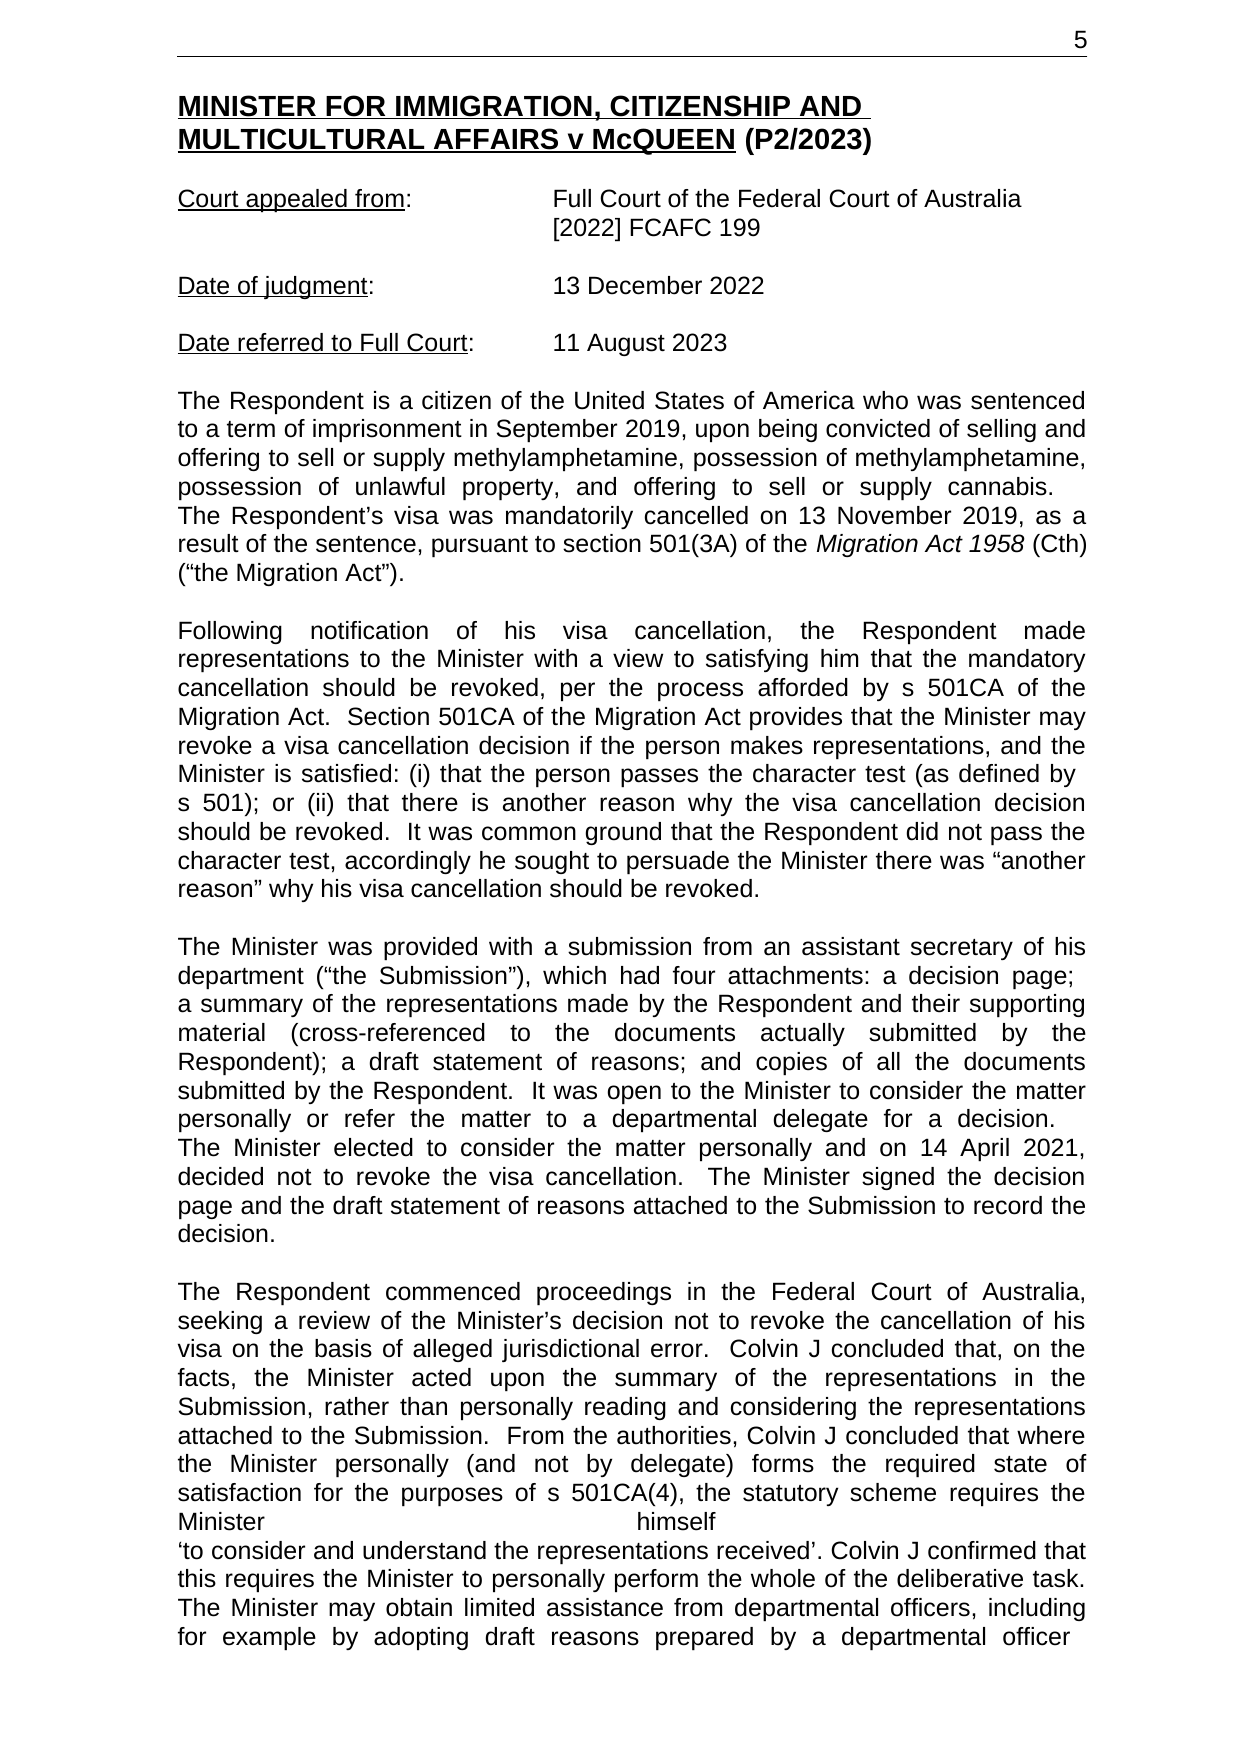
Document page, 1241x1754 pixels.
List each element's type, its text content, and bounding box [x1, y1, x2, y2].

text [2022] FCAFC 199 [177, 213, 1087, 242]
text Date of judgment: 13 December 2022 [177, 271, 1087, 299]
text The Respondent is a citizen of the United States of America who was sentenced to a term of imprisonment in September 2019, upon being convicted of selling and offering to sell or supply methylamphetamine, possession of methylamphetamine, possession of unlawful property, and offering to sell or supply cannabis. The Respondent’s visa was mandatorily cancelled on 13 November 2019, as a result of the sentence, pursuant to section 501(3A) of the Migration Act 1958 (Cth) (“the Migration Act”). [177, 386, 1087, 587]
text Following notification of his visa cancellation, the Respondent made representations to the Minister with a view to satisfying him that the mandatory cancellation should be revoked, per the process afforded by s 501CA of the Migration Act. Section 501CA of the Migration Act provides that the Minister may revoke a visa cancellation decision if the person makes representations, and the Minister is satisfied: (i) that the person passes the character test (as defined by s 501); or (ii) that there is another reason why the visa cancellation decision should be revoked. It was common ground that the Respondent did not pass the character test, accordingly he sought to persuade the Minister there was “another reason” why his visa cancellation should be revoked. [177, 616, 1087, 903]
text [177, 1277, 1087, 1651]
text The Minister was provided with a submission from an assistant secretary of his department (“the Submission”), which had four attachments: a decision page; a summary of the representations made by the Respondent and their supporting material (cross-referenced to the documents actually submitted by the Respondent); a draft statement of reasons; and copies of all the documents submitted by the Respondent. It was open to the Minister to consider the matter personally or refer the matter to a departmental delegate for a decision. The Minister elected to consider the matter personally and on 14 April 2021, decided not to revoke the visa cancellation. The Minister signed the decision page and the draft statement of reasons attached to the Submission to record the decision. [177, 932, 1087, 1248]
text Date referred to Full Court: 11 August 2023 [177, 328, 1087, 357]
text Court appealed from: Full Court of the Federal Court of Australia [177, 184, 1087, 213]
subtitle MINISTER FOR IMMIGRATION, CITIZENSHIP AND MULTICULTURAL AFFAIRS v McQUEEN (P2/2023) [177, 89, 1087, 156]
